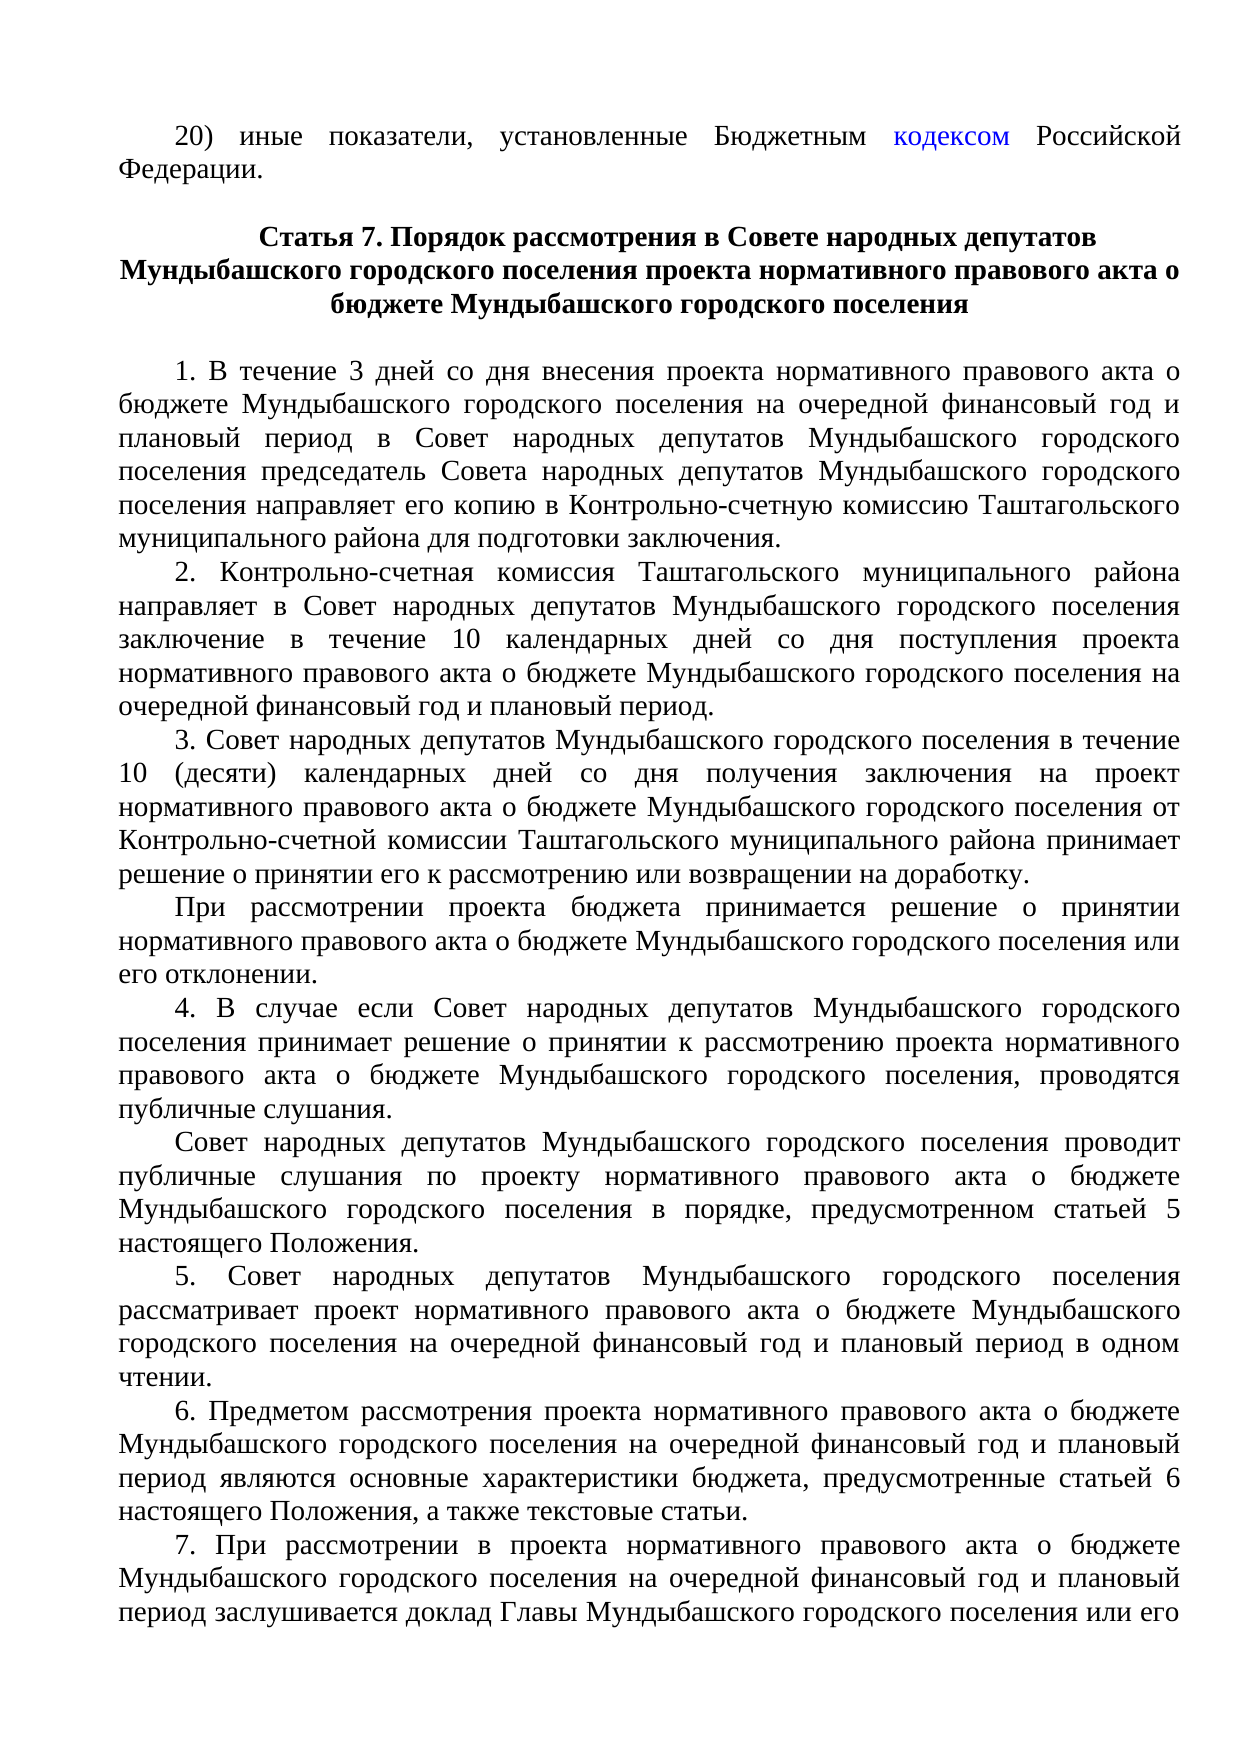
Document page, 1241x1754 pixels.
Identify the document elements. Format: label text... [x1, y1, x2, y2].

text 20) иные показатели, установленные Бюджетным кодексом Российской Федерации. [118, 118, 1181, 185]
text 3. Совет народных депутатов Мундыбашского городского поселения в течение 10 (десяти) календарных дней со дня получения заключения на проект нормативного правового акта о бюджете Мундыбашского городского поселения от Контрольно-счетной комиссии Таштагольского муниципального района принимает решение о принятии его к рассмотрению или возвращении на доработку. [118, 722, 1181, 889]
text При рассмотрении проекта бюджета принимается решение о принятии нормативного правового акта о бюджете Мундыбашского городского поселения или его отклонении. [118, 889, 1181, 990]
text Совет народных депутатов Мундыбашского городского поселения проводит публичные слушания по проекту нормативного правового акта о бюджете Мундыбашского городского поселения в порядке, предусмотренном статьей 5 настоящего Положения. [118, 1124, 1181, 1258]
text 4. В случае если Совет народных депутатов Мундыбашского городского поселения принимает решение о принятии к рассмотрению проекта нормативного правового акта о бюджете Мундыбашского городского поселения, проводятся публичные слушания. [118, 990, 1181, 1124]
title 1. В течение 3 дней со дня внесения проекта нормативного правового акта о бюджете Мундыбашского городского поселения на очередной финансовый год и плановый период в Совет народных депутатов Мундыбашского городского поселения председатель Совета народных депутатов Мундыбашского городского поселения направляет его копию в Контрольно-счетную комиссию Таштагольского муниципального района для подготовки заключения. [118, 353, 1181, 554]
text 6. Предметом рассмотрения проекта нормативного правового акта о бюджете Мундыбашского городского поселения на очередной финансовый год и плановый период являются основные характеристики бюджета, предусмотренные статьей 6 настоящего Положения, а также текстовые статьи. [118, 1393, 1181, 1527]
text 5. Совет народных депутатов Мундыбашского городского поселения рассматривает проект нормативного правового акта о бюджете Мундыбашского городского поселения на очередной финансовый год и плановый период в одном чтении. [118, 1258, 1181, 1393]
text 2. Контрольно-счетная комиссия Таштагольского муниципального района направляет в Совет народных депутатов Мундыбашского городского поселения заключение в течение 10 календарных дней со дня поступления проекта нормативного правового акта о бюджете Мундыбашского городского поселения на очередной финансовый год и плановый период. [118, 554, 1181, 722]
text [118, 1527, 1181, 1627]
title Статья 7. Порядок рассмотрения в Совете народных депутатов Мундыбашского городского поселения проекта нормативного правового акта о бюджете Мундыбашского городского поселения [118, 219, 1181, 319]
